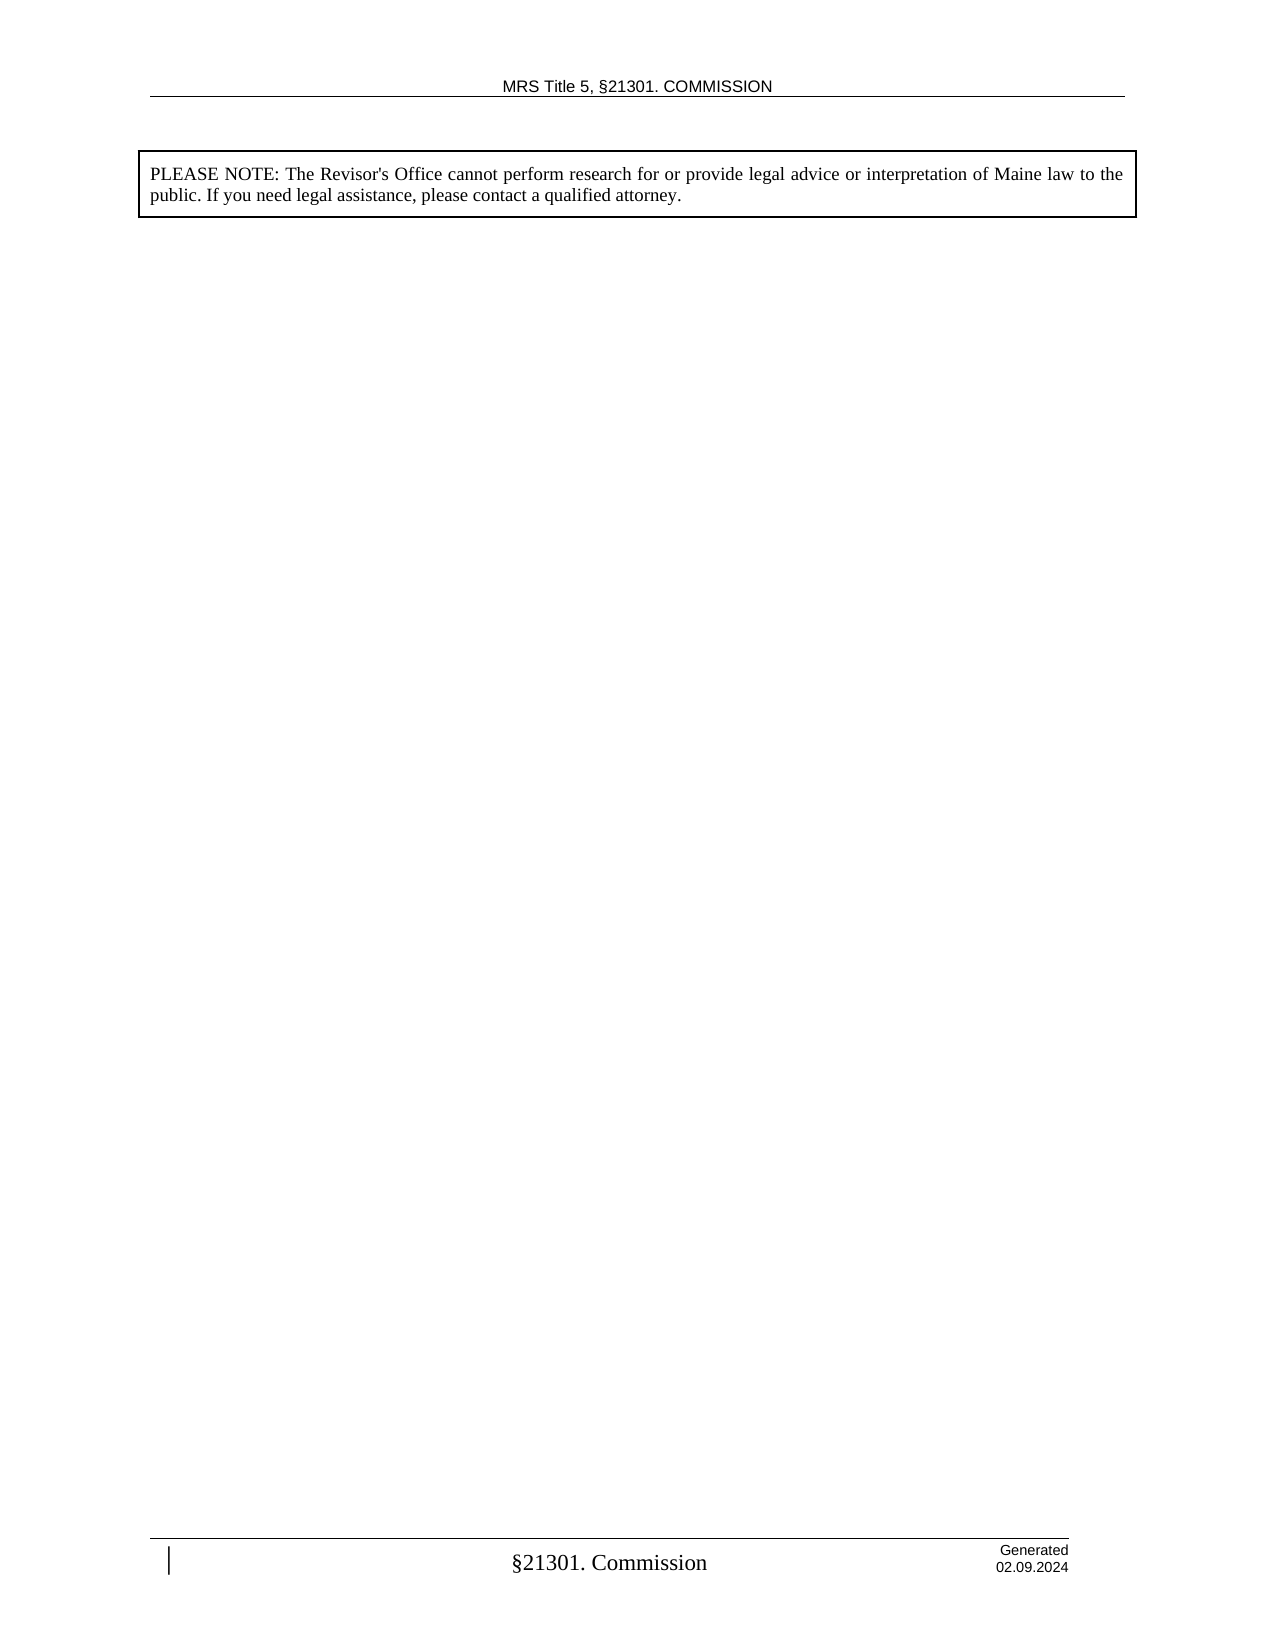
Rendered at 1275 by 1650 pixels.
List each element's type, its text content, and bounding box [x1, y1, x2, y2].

text PLEASE NOTE: The Revisor's Office cannot perform research for or provide legal advice or interpretation of Maine law to the public. If you need legal assistance, please contact a qualified attorney. [140, 152, 1135, 216]
